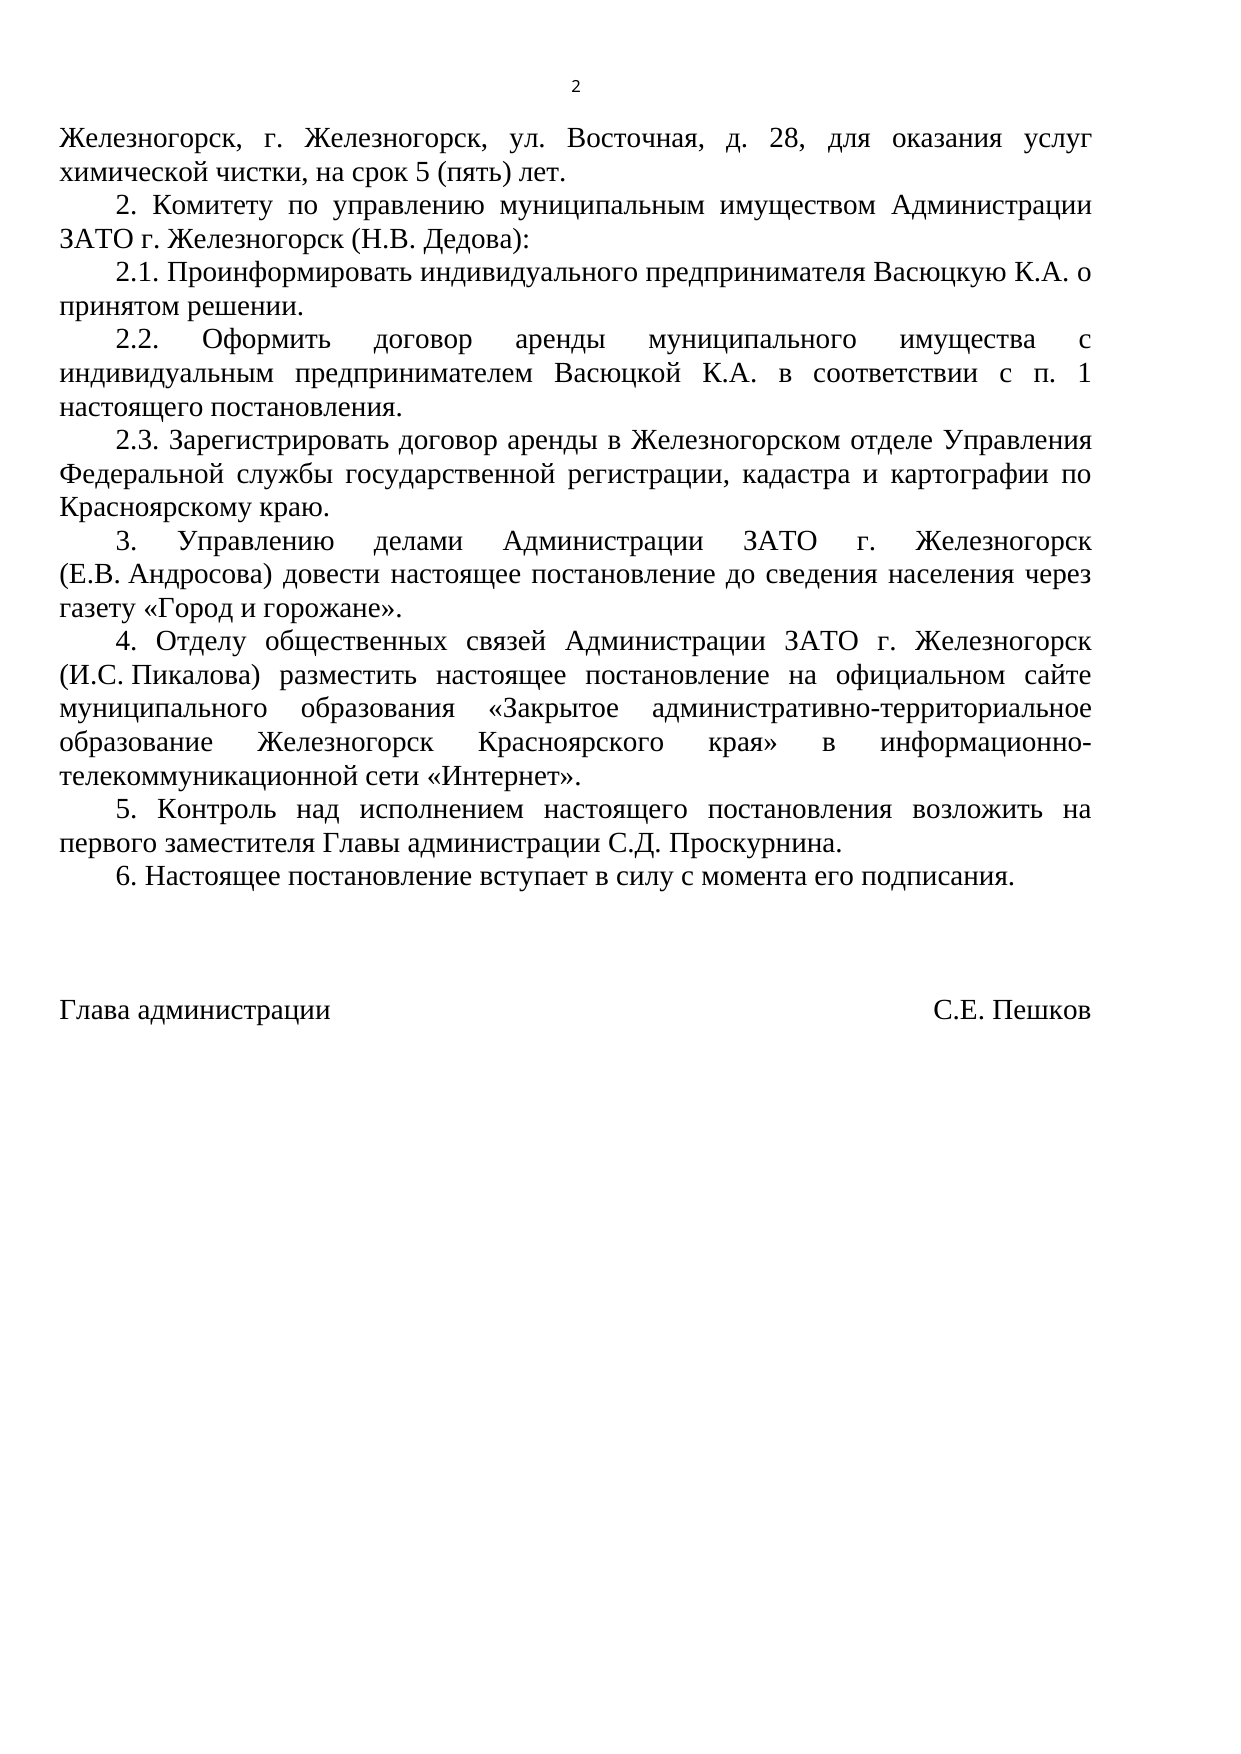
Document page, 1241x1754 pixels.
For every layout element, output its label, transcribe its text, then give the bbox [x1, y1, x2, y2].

text 5. Контроль над исполнением настоящего постановления возложить на первого заместителя Главы администрации С.Д. Проскурнина. [59, 791, 1092, 858]
text 2. Комитету по управлению муниципальным имуществом Администрации ЗАТО г. Железногорск (Н.В. Дедова): [59, 187, 1092, 254]
text 3. Управлению делами Администрации ЗАТО г. Железногорск (Е.В. Андросова) довести настоящее постановление до сведения населения через газету «Город и горожане». [59, 523, 1092, 623]
text Глава администрации С.Е. Пешков [59, 992, 1092, 1026]
text 4. Отделу общественных связей Администрации ЗАТО г. Железногорск (И.С. Пикалова) разместить настоящее постановление на официальном сайте муниципального образования «Закрытое административно-территориальное образование Железногорск Красноярского края» в информационно-телекоммуникационной сети «Интернет». [59, 623, 1092, 791]
text 2.2. Оформить договор аренды муниципального имущества с индивидуальным предпринимателем Васюцкой К.А. в соответствии с п. 1 настоящего постановления. [59, 322, 1092, 422]
text 2.3. Зарегистрировать договор аренды в Железногорском отделе Управления Федеральной службы государственной регистрации, кадастра и картографии по Красноярскому краю. [59, 422, 1092, 523]
text 2.1. Проинформировать индивидуального предпринимателя Васюцкую К.А. о принятом решении. [59, 254, 1092, 322]
text 6. Настоящее постановление вступает в силу с момента его подписания. [59, 858, 1092, 892]
